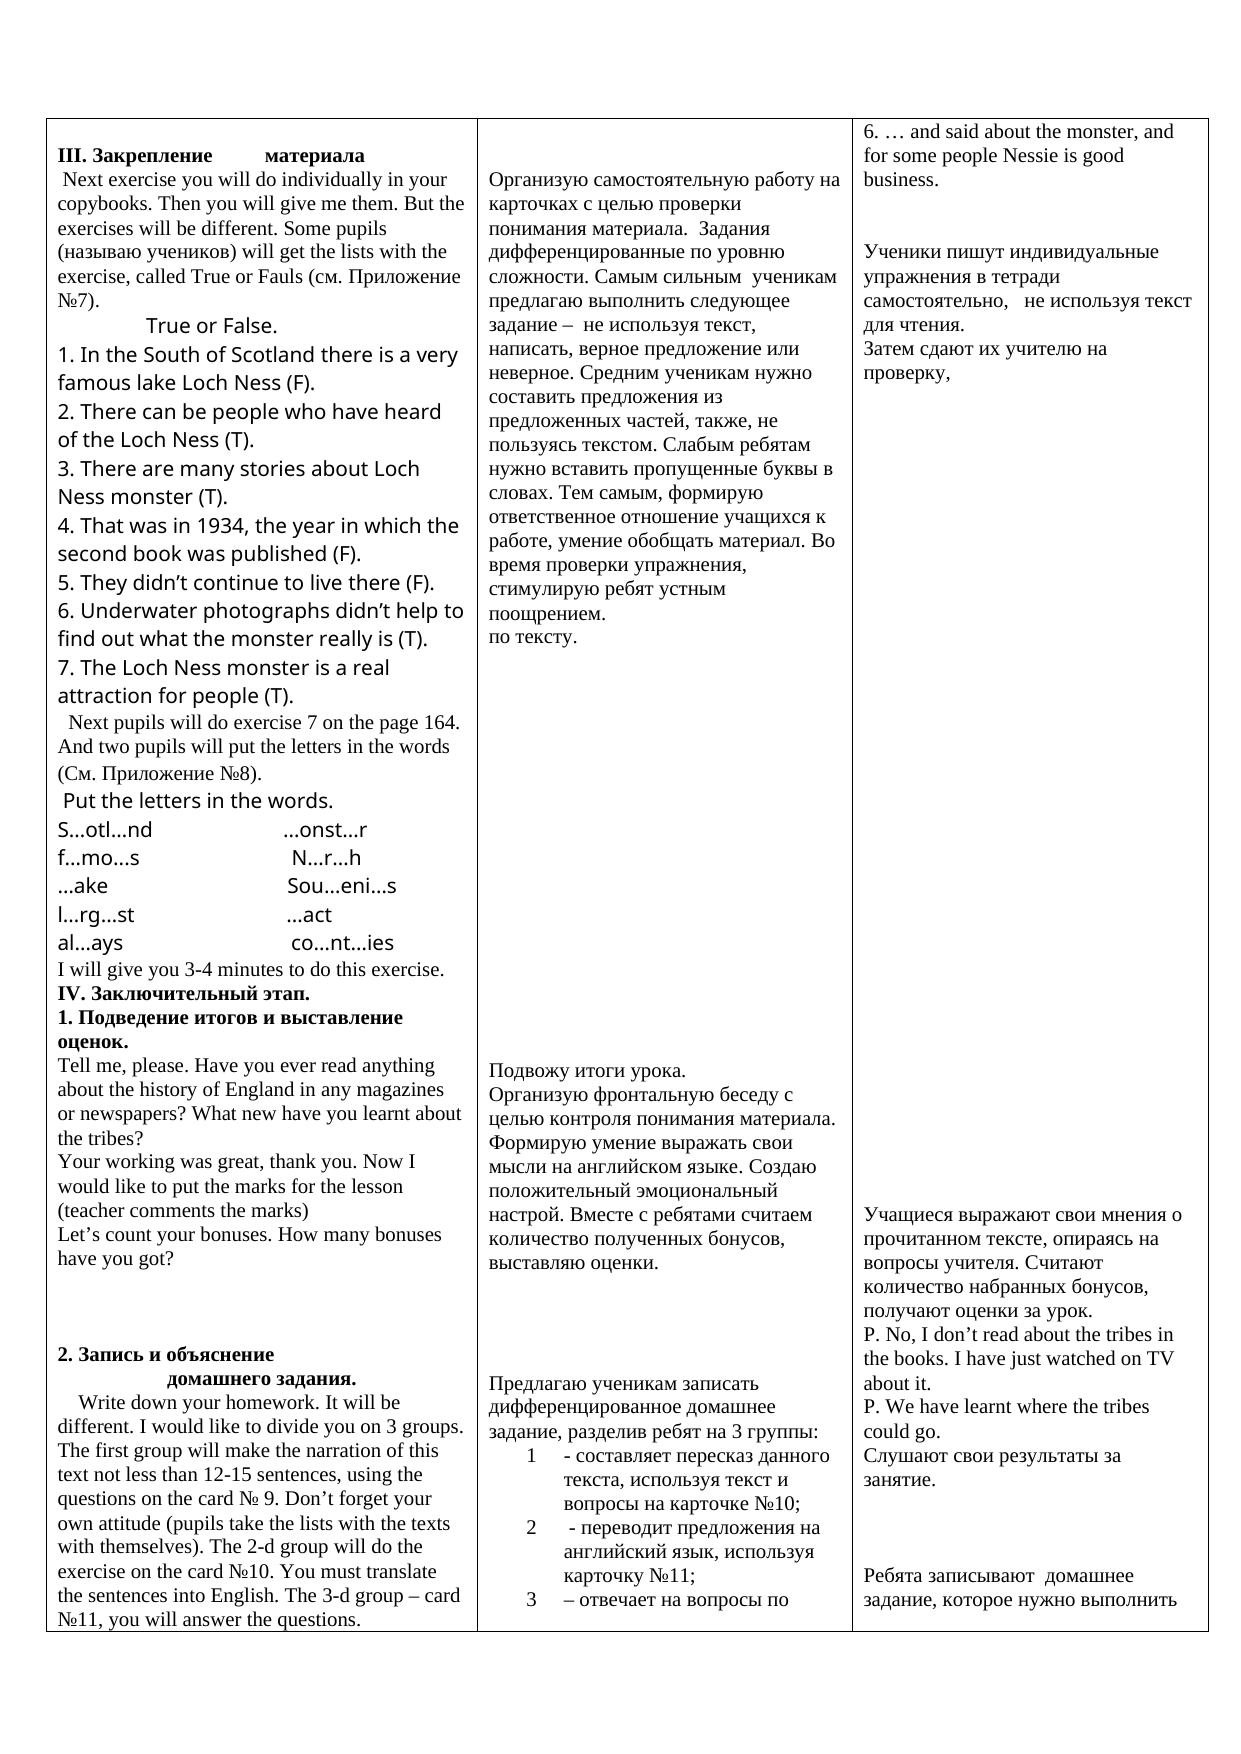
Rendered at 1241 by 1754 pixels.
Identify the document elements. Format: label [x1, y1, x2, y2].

table_header [478, 119, 852, 1631]
table_header [853, 119, 1208, 1631]
table_header [47, 119, 477, 1631]
